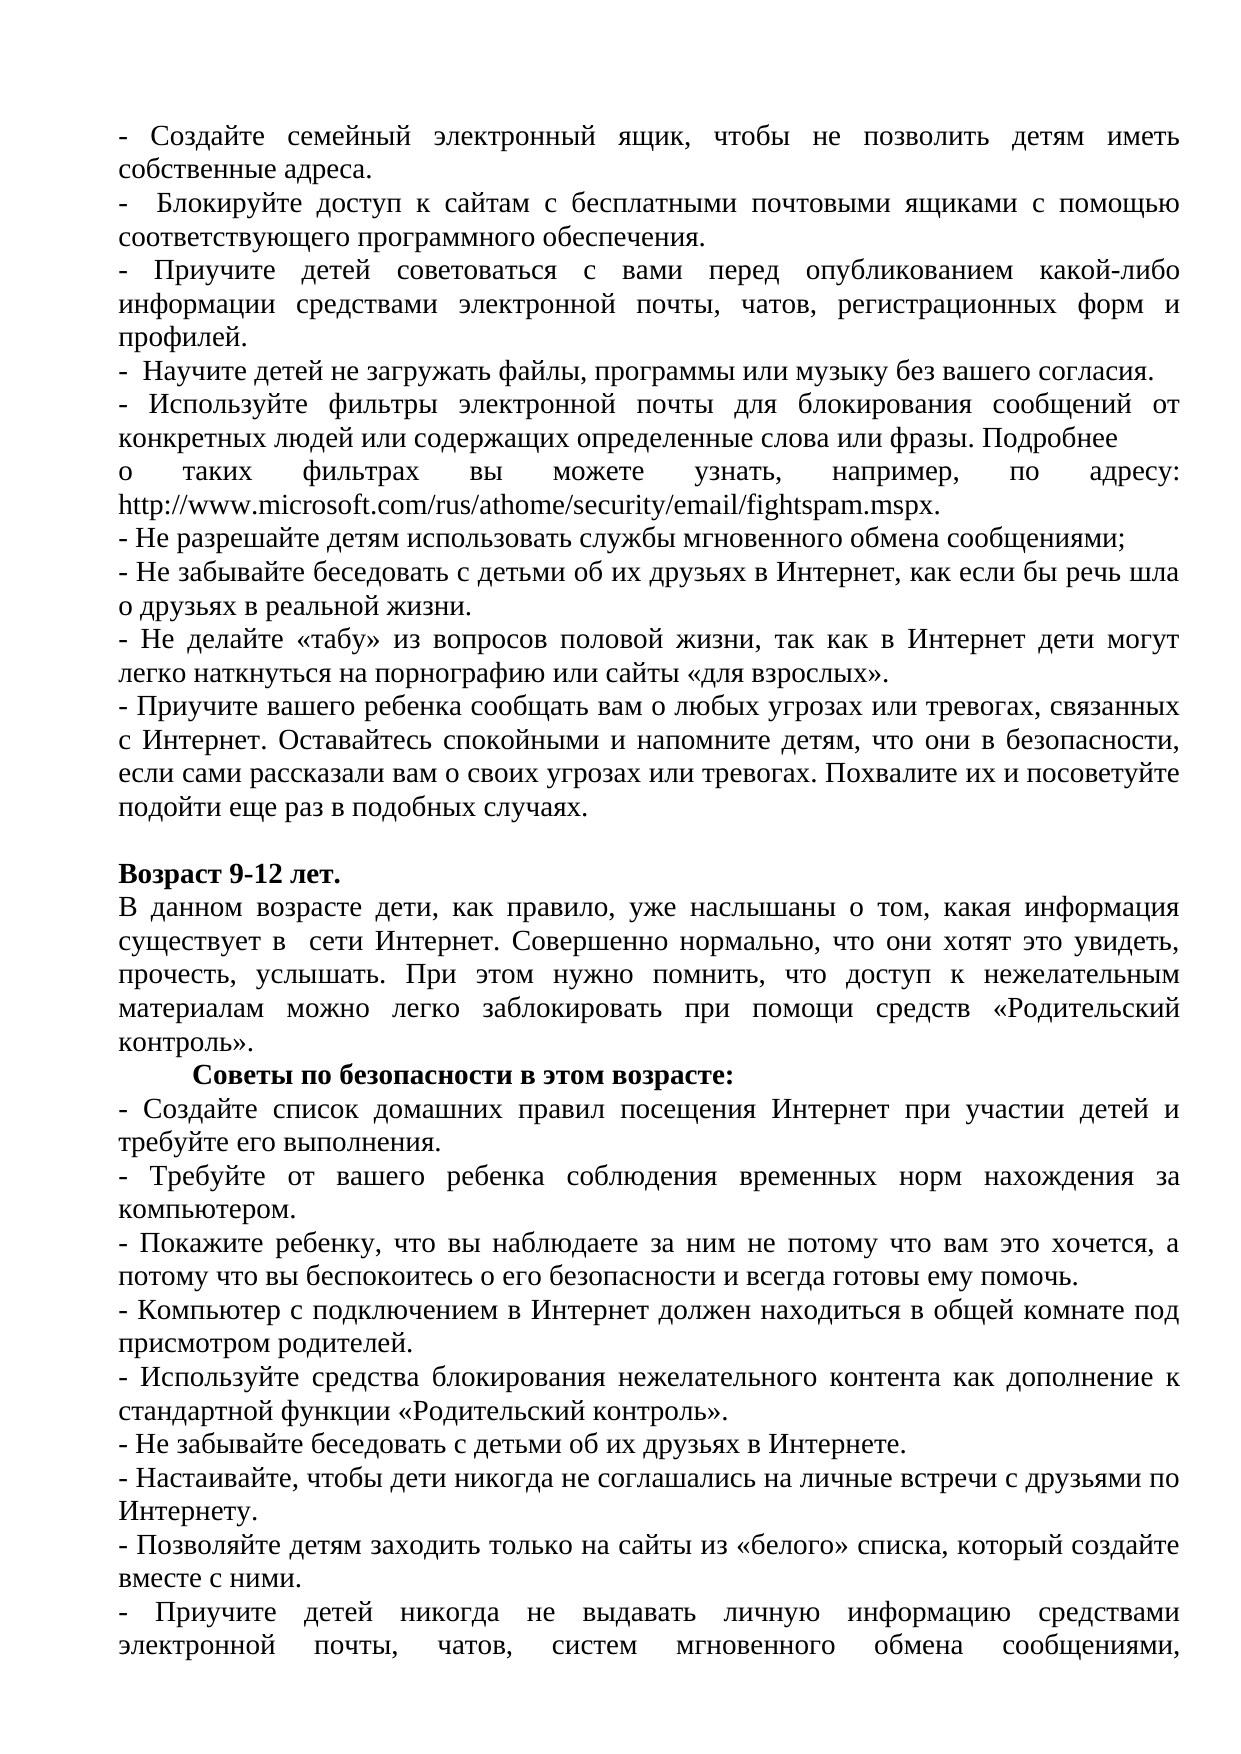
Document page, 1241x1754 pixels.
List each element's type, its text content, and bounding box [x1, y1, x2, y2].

text - Создайте список домашних правил посещения Интернет при участии детей и требуйте его выполнения. [118, 1091, 1181, 1158]
text В данном возрасте дети, как правило, уже наслышаны о том, какая информация существует в сети Интернет. Совершенно нормально, что они хотят это увидеть, прочесть, услышать. При этом нужно помнить, что доступ к нежелательным материалам можно легко заблокировать при помощи средств «Родительский контроль». [118, 889, 1181, 1057]
text - Не забывайте беседовать с детьми об их друзьях в Интернете. [118, 1426, 1181, 1460]
text - Научите детей не загружать файлы, программы или музыку без вашего согласия. [118, 353, 1181, 386]
text - Не забывайте беседовать с детьми об их друзьях в Интернет, как если бы речь шла о друзьях в реальной жизни. [118, 554, 1181, 621]
text - Позволяйте детям заходить только на сайты из «белого» списка, который создайте вместе с ними. [118, 1527, 1181, 1594]
text о таких фильтрах вы можете узнать, например, по адресу: http://www.microsoft.com/rus/athome/security/email/fightspam.mspx. [118, 453, 1181, 521]
text - Приучите детей советоваться с вами перед опубликованием какой-либо информации средствами электронной почты, чатов, регистрационных форм и профилей. [118, 252, 1181, 353]
text Возраст 9-12 лет. [118, 856, 1181, 889]
text - Используйте средства блокирования нежелательного контента как дополнение к стандартной функции «Родительский контроль». [118, 1359, 1181, 1426]
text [118, 1594, 1181, 1661]
text - Не делайте «табу» из вопросов половой жизни, так как в Интернет дети могут легко наткнуться на порнографию или сайты «для взрослых». [118, 621, 1181, 688]
text - Компьютер с подключением в Интернет должен находиться в общей комнате под присмотром родителей. [118, 1292, 1181, 1359]
text - Создайте семейный электронный ящик, чтобы не позволить детям иметь собственные адреса. [118, 118, 1181, 185]
text - Используйте фильтры электронной почты для блокирования сообщений от конкретных людей или содержащих определенные слова или фразы. Подробнее [118, 386, 1181, 453]
text - Настаивайте, чтобы дети никогда не соглашались на личные встречи с друзьями по Интернету. [118, 1460, 1181, 1527]
text Советы по безопасности в этом возрасте: [118, 1057, 1181, 1091]
text - Блокируйте доступ к сайтам с бесплатными почтовыми ящиками с помощью соответствующего программного обеспечения. [118, 185, 1181, 252]
text - Приучите вашего ребенка сообщать вам о любых угрозах или тревогах, связанных с Интернет. Оставайтесь спокойными и напомните детям, что они в безопасности, если сами рассказали вам о своих угрозах или тревогах. Похвалите их и посоветуйте подойти еще раз в подобных случаях. [118, 688, 1181, 822]
text - Требуйте от вашего ребенка соблюдения временных норм нахождения за компьютером. [118, 1158, 1181, 1225]
text - Не разрешайте детям использовать службы мгновенного обмена сообщениями; [118, 521, 1181, 554]
text - Покажите ребенку, что вы наблюдаете за ним не потому что вам это хочется, а потому что вы беспокоитесь о его безопасности и всегда готовы ему помочь. [118, 1225, 1181, 1292]
